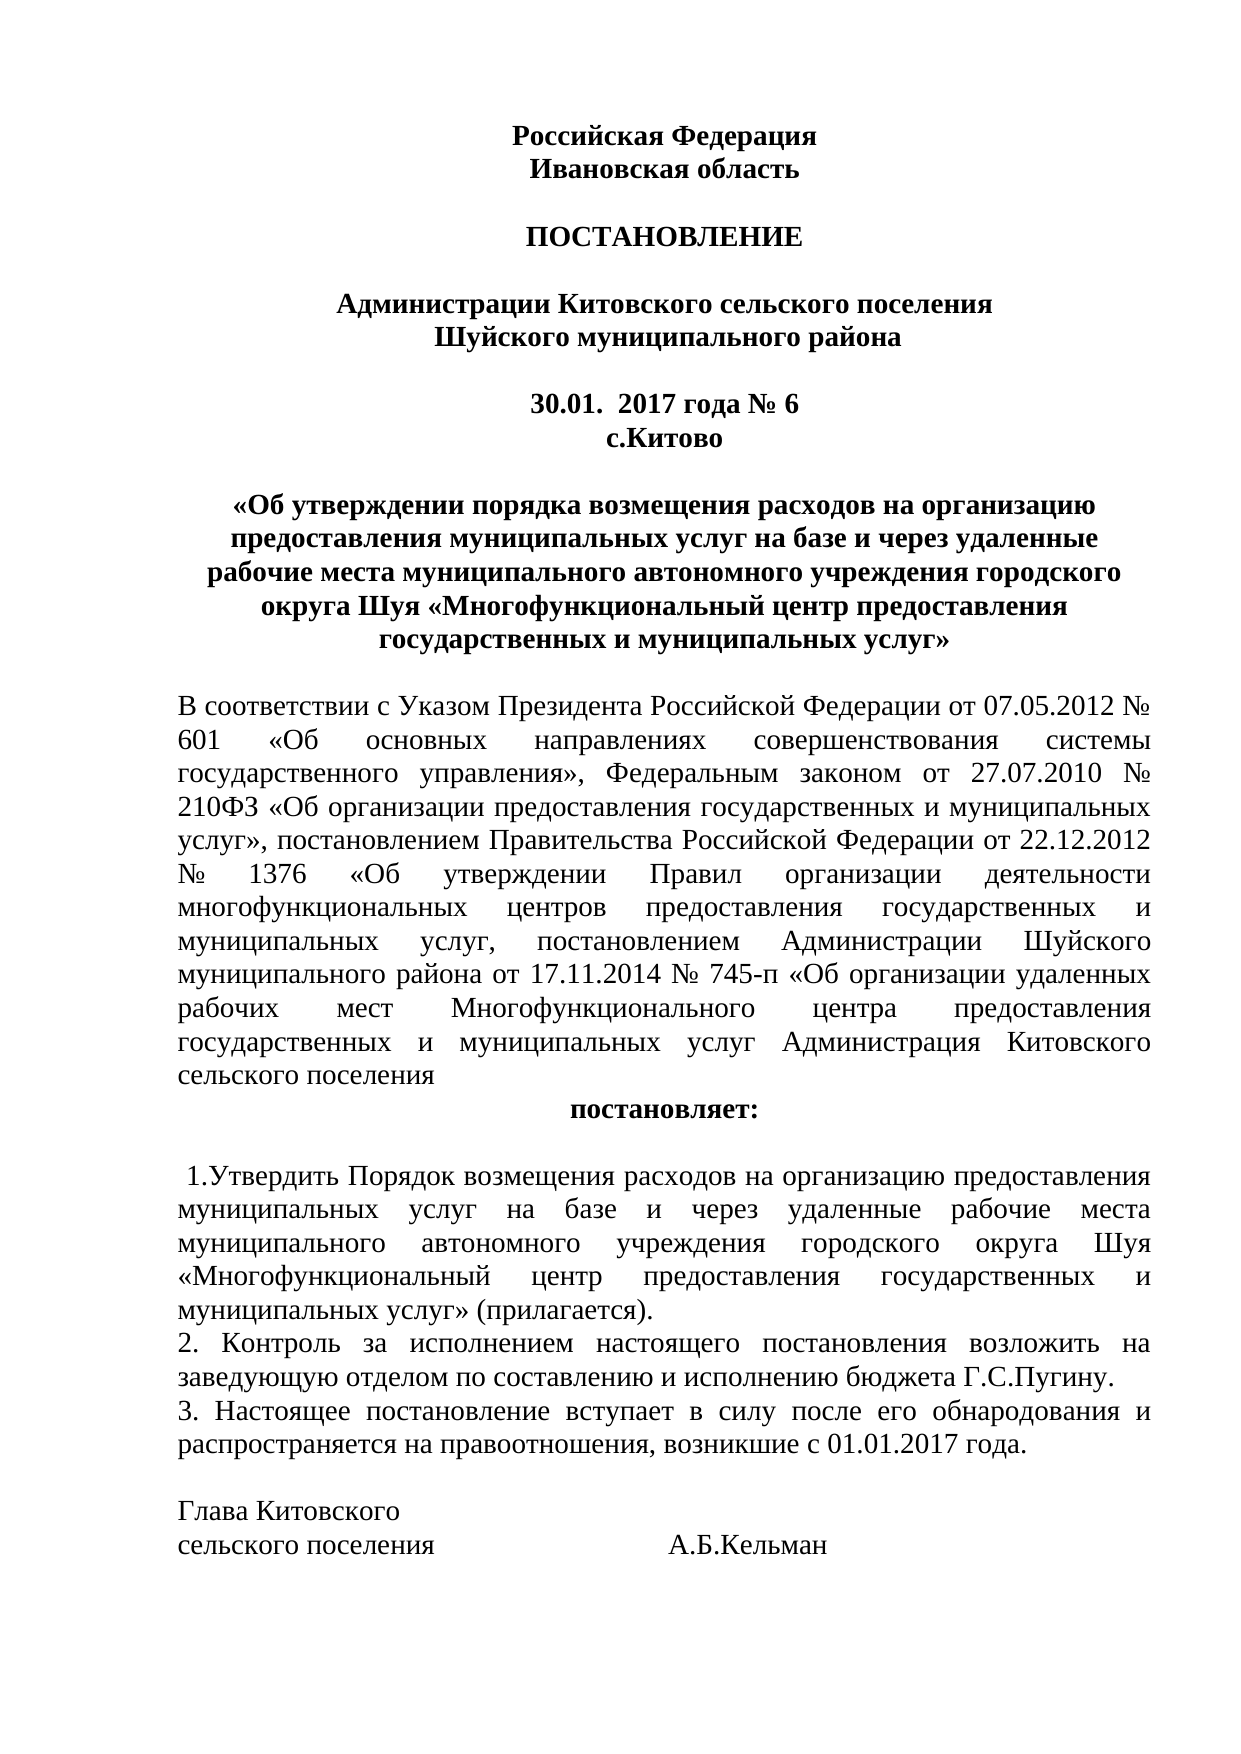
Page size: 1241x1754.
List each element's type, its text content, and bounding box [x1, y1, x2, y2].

text 30.01. 2017 года № 6 [177, 386, 1152, 420]
title Российская Федерация [177, 118, 1152, 152]
text Глава Китовского [177, 1493, 1152, 1527]
title Администрации Китовского сельского поселения [177, 286, 1152, 319]
text 1.Утвердить Порядок возмещения расходов на организацию предоставления муниципальных услуг на базе и через удаленные рабочие места муниципального автономного учреждения городского округа Шуя «Многофункциональный центр предоставления государственных и муниципальных услуг» (прилагается). [177, 1158, 1152, 1326]
text сельского поселения А.Б.Кельман [177, 1527, 1152, 1560]
text с.Китово [177, 420, 1152, 453]
text постановляет: [177, 1091, 1152, 1124]
title Шуйского муниципального района [177, 319, 1152, 353]
text В соответствии с Указом Президента Российской Федерации от 07.05.2012 № 601 «Об основных направлениях совершенствования системы государственного управления», Федеральным законом от 27.07.2010 № 210ФЗ «Об организации предоставления государственных и муниципальных услуг», постановлением Правительства Российской Федерации от 22.12.2012 № 1376 «Об утверждении Правил организации деятельности многофункциональных центров предоставления государственных и муниципальных услуг, постановлением Администрации Шуйского муниципального района от 17.11.2014 № 745-п «Об организации удаленных рабочих мест Многофункционального центра предоставления государственных и муниципальных услуг Администрация Китовского сельского поселения [177, 688, 1152, 1091]
title Ивановская область [177, 152, 1152, 185]
text 2. Контроль за исполнением настоящего постановления возложить на заведующую отделом по составлению и исполнению бюджета Г.С.Пугину. [177, 1326, 1152, 1393]
title ПОСТАНОВЛЕНИЕ [177, 219, 1152, 252]
text 3. Настоящее постановление вступает в силу после его обнародования и распространяется на правоотношения, возникшие с 01.01.2017 года. [177, 1393, 1152, 1460]
text «Об утверждении порядка возмещения расходов на организацию предоставления муниципальных услуг на базе и через удаленные рабочие места муниципального автономного учреждения городского округа Шуя «Многофункциональный центр предоставления государственных и муниципальных услуг» [177, 487, 1152, 655]
